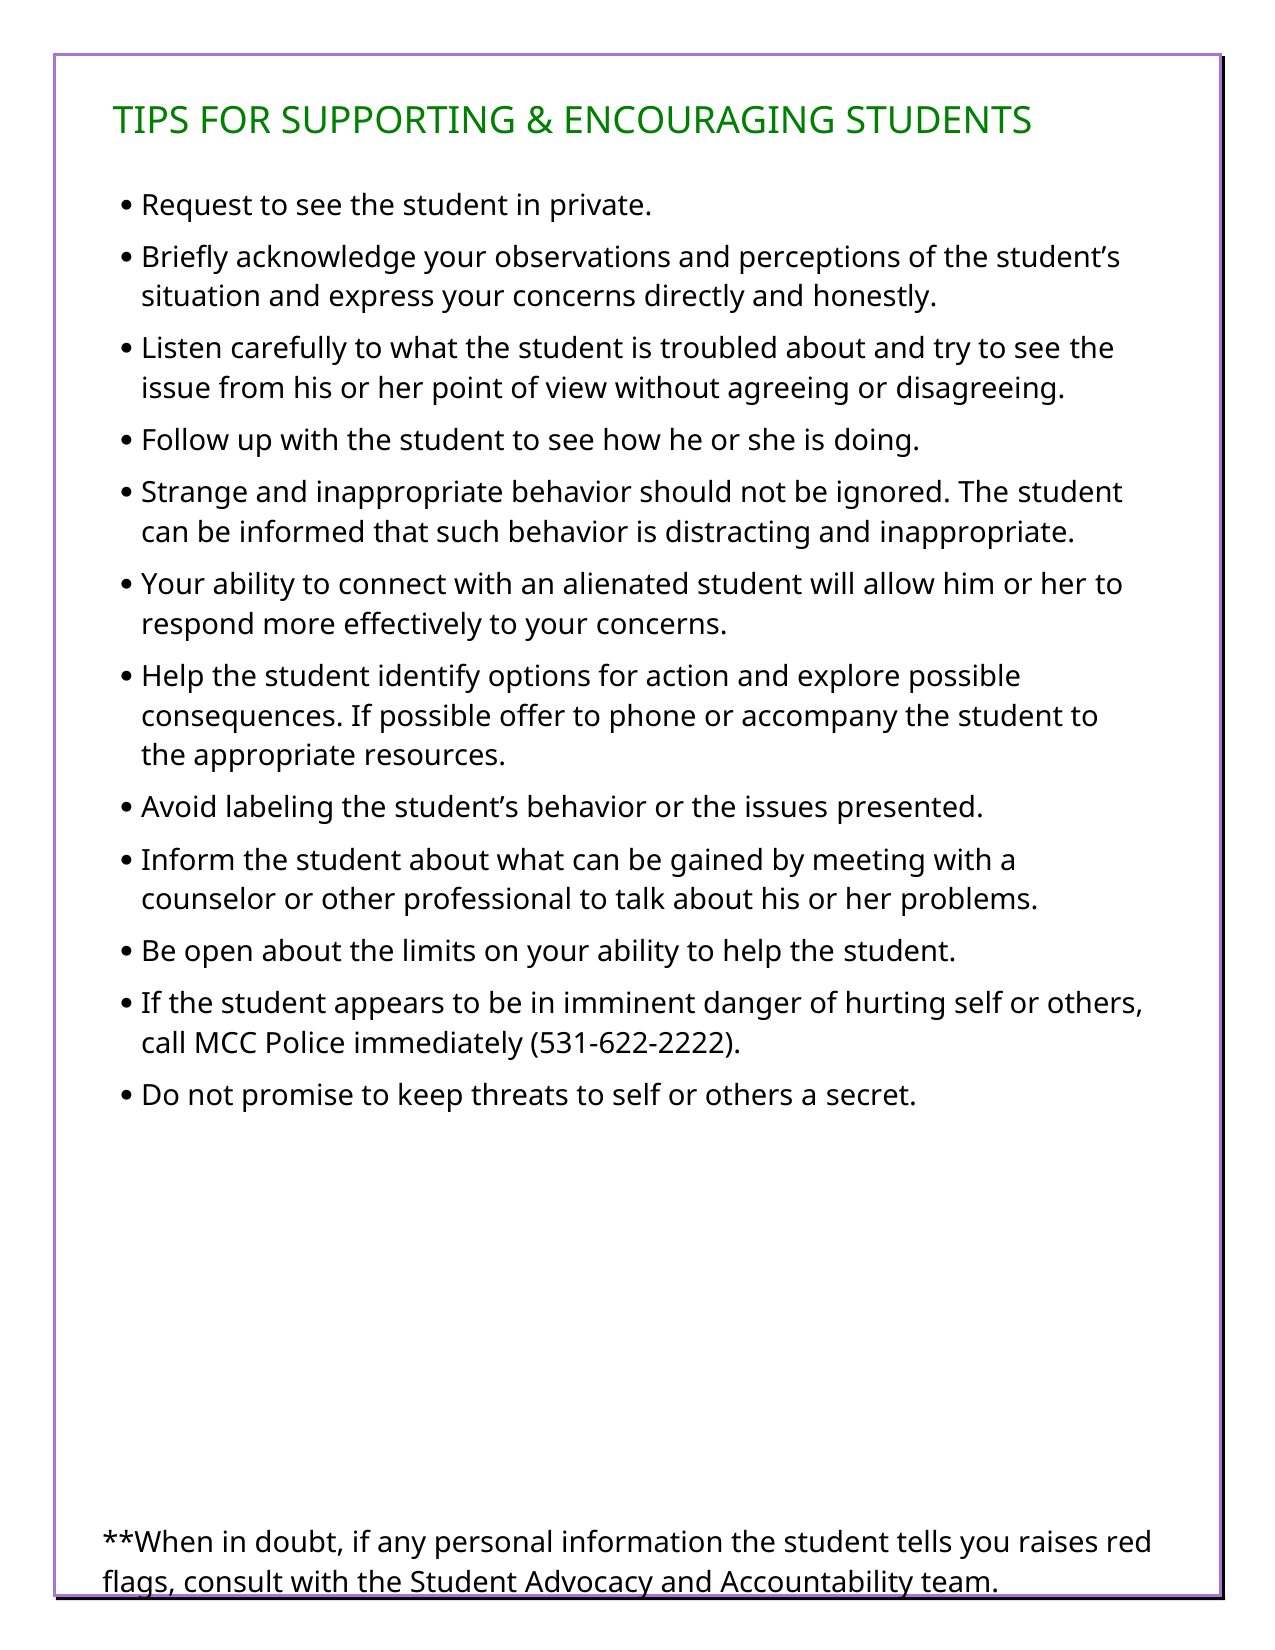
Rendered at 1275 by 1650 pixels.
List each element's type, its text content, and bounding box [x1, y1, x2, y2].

list Listen carefully to what the student is troubled about and try to see the issue from his or her point of view without agreeing or disagreeing. [121, 328, 1137, 407]
list Strange and inappropriate behavior should not be ignored. The student can be informed that such behavior is distracting and inappropriate. [121, 472, 1152, 551]
list Request to see the student in private. [121, 184, 1175, 223]
list Help the student identify options for action and explore possible consequences. If possible offer to phone or accompany the student to the appropriate resources. [121, 655, 1141, 774]
text TIPS FOR SUPPORTING & ENCOURAGING STUDENTS [112, 93, 1175, 144]
list Your ability to connect with an alienated student will allow him or her to respond more effectively to your concerns. [121, 563, 1150, 643]
list Avoid labeling the student’s behavior or the issues presented. [121, 787, 1175, 826]
list Inform the student about what can be gained by meeting with a counselor or other professional to talk about his or her problems. [121, 839, 1058, 918]
list Follow up with the student to see how he or she is doing. [121, 419, 1175, 459]
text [102, 1522, 1175, 1601]
list Briefly acknowledge your observations and perceptions of the student’s situation and express your concerns directly and honestly. [121, 236, 1153, 315]
list Be open about the limits on your ability to help the student. [121, 931, 1175, 970]
list Do not promise to keep threats to self or others a secret. [121, 1075, 1175, 1114]
list If the student appears to be in imminent danger of hurting self or others, call MCC Police immediately (531-622-2222). [121, 983, 1153, 1062]
